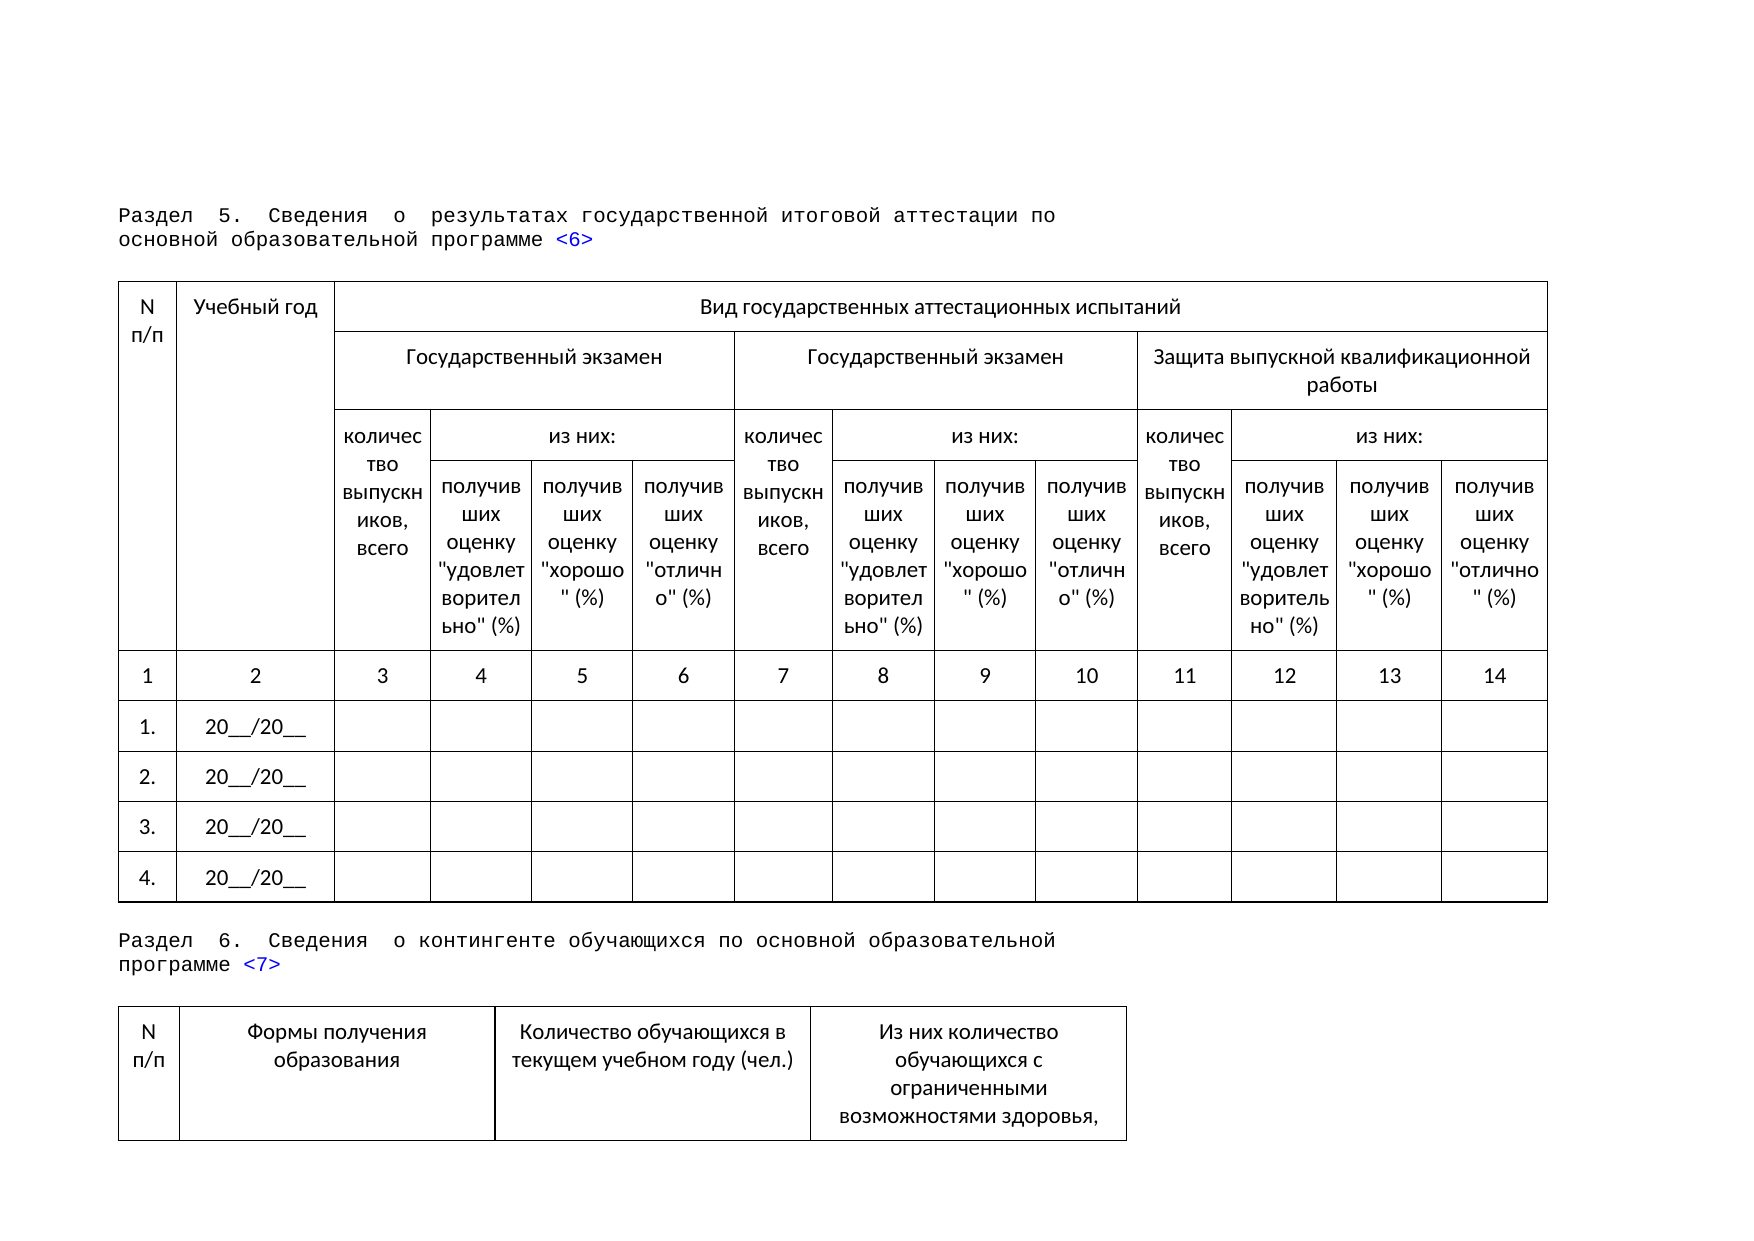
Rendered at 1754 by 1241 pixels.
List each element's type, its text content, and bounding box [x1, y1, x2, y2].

table_cell количество выпускников, всего [1138, 410, 1231, 650]
table_cell получивших оценку "отлично" (%) [1036, 461, 1137, 650]
table_header Учебный год [177, 282, 334, 650]
table_cell 3. [119, 802, 176, 851]
table_cell из них: [1232, 410, 1547, 459]
table_cell получивших оценку "хорошо" (%) [532, 461, 632, 650]
table_cell 6 [633, 651, 734, 700]
table_header N п/п [119, 282, 176, 650]
table_cell получивших оценку "удовлетворительно" (%) [1232, 461, 1336, 650]
table_cell [1232, 852, 1336, 901]
table_cell [633, 802, 734, 851]
table_cell [431, 852, 531, 901]
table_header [496, 1007, 810, 1140]
table_cell [633, 752, 734, 801]
table_cell Государственный экзамен [735, 332, 1137, 409]
table_cell [532, 802, 632, 851]
table_cell 11 [1138, 651, 1231, 700]
table_cell [935, 752, 1035, 801]
table_cell 20__/20__ [177, 752, 334, 801]
table_cell 1. [119, 701, 176, 751]
text программе <7> [118, 954, 1636, 978]
table_cell 5 [532, 651, 632, 700]
table_cell 3 [335, 651, 430, 700]
table_cell [335, 852, 430, 901]
table_cell [633, 852, 734, 901]
table_cell 10 [1036, 651, 1137, 700]
table_cell 7 [735, 651, 832, 700]
table_cell [431, 752, 531, 801]
table_cell [1232, 701, 1336, 751]
table_cell 4. [119, 852, 176, 901]
table_cell [1138, 752, 1231, 801]
table_cell [833, 752, 934, 801]
table_cell получивших оценку "удовлетворительно" (%) [431, 461, 531, 650]
table_cell [935, 802, 1035, 851]
table_cell получивших оценку "удовлетворительно" (%) [833, 461, 934, 650]
table_cell [833, 701, 934, 751]
table_cell [935, 701, 1035, 751]
table_cell из них: [431, 410, 734, 459]
table_cell [1337, 802, 1441, 851]
table_cell 4 [431, 651, 531, 700]
table_cell 20__/20__ [177, 701, 334, 751]
table_cell [735, 852, 832, 901]
table_cell [1036, 802, 1137, 851]
table_cell [735, 752, 832, 801]
table_cell [532, 752, 632, 801]
table_cell 8 [833, 651, 934, 700]
table_header Вид государственных аттестационных испытаний [335, 282, 1547, 331]
table_cell [335, 802, 430, 851]
table_cell Государственный экзамен [335, 332, 734, 409]
table_cell [335, 752, 430, 801]
table_cell Защита выпускной квалификационной работы [1138, 332, 1547, 409]
text основной образовательной программе <6> [118, 229, 1636, 252]
table_cell [1337, 752, 1441, 801]
table_cell [1442, 802, 1547, 851]
table_cell 20__/20__ [177, 852, 334, 901]
table_cell [1232, 802, 1336, 851]
table_cell [431, 701, 531, 751]
table_cell [1138, 802, 1231, 851]
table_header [180, 1007, 494, 1140]
table_cell 2 [177, 651, 334, 700]
table_cell 13 [1337, 651, 1441, 700]
table_cell получивших оценку "хорошо" (%) [935, 461, 1035, 650]
table_cell [735, 802, 832, 851]
table_cell [1337, 701, 1441, 751]
table_cell [431, 802, 531, 851]
text Раздел 5. Сведения о результатах государственной итоговой аттестации по [118, 205, 1636, 229]
table_cell [1337, 852, 1441, 901]
table_cell [833, 802, 934, 851]
table_cell из них: [833, 410, 1137, 459]
table_cell [1138, 852, 1231, 901]
table_cell [532, 701, 632, 751]
table_cell 1 [119, 651, 176, 700]
table_cell 20__/20__ [177, 802, 334, 851]
text Раздел 6. Сведения о контингенте обучающихся по основной образовательной [118, 931, 1636, 954]
table_cell [1036, 701, 1137, 751]
table_cell [833, 852, 934, 901]
table_cell 9 [935, 651, 1035, 700]
table_cell получивших оценку "отлично" (%) [633, 461, 734, 650]
table_cell [935, 852, 1035, 901]
table_cell [633, 701, 734, 751]
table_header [811, 1007, 1126, 1140]
table_cell [532, 852, 632, 901]
table_cell [335, 701, 430, 751]
table_cell [1036, 852, 1137, 901]
table_cell получивших оценку "отлично" (%) [1442, 461, 1547, 650]
table_cell [1442, 852, 1547, 901]
table_cell [735, 701, 832, 751]
table_cell [1036, 752, 1137, 801]
table_cell [1232, 752, 1336, 801]
table_header N п/п [119, 1007, 179, 1140]
table_cell [1138, 701, 1231, 751]
table_cell количество выпускников, всего [335, 410, 430, 650]
table_cell получивших оценку "хорошо" (%) [1337, 461, 1441, 650]
table_cell [1442, 752, 1547, 801]
table_cell 2. [119, 752, 176, 801]
table_cell 14 [1442, 651, 1547, 700]
table_cell [1442, 701, 1547, 751]
table_cell количество выпускников, всего [735, 410, 832, 650]
table_cell 12 [1232, 651, 1336, 700]
